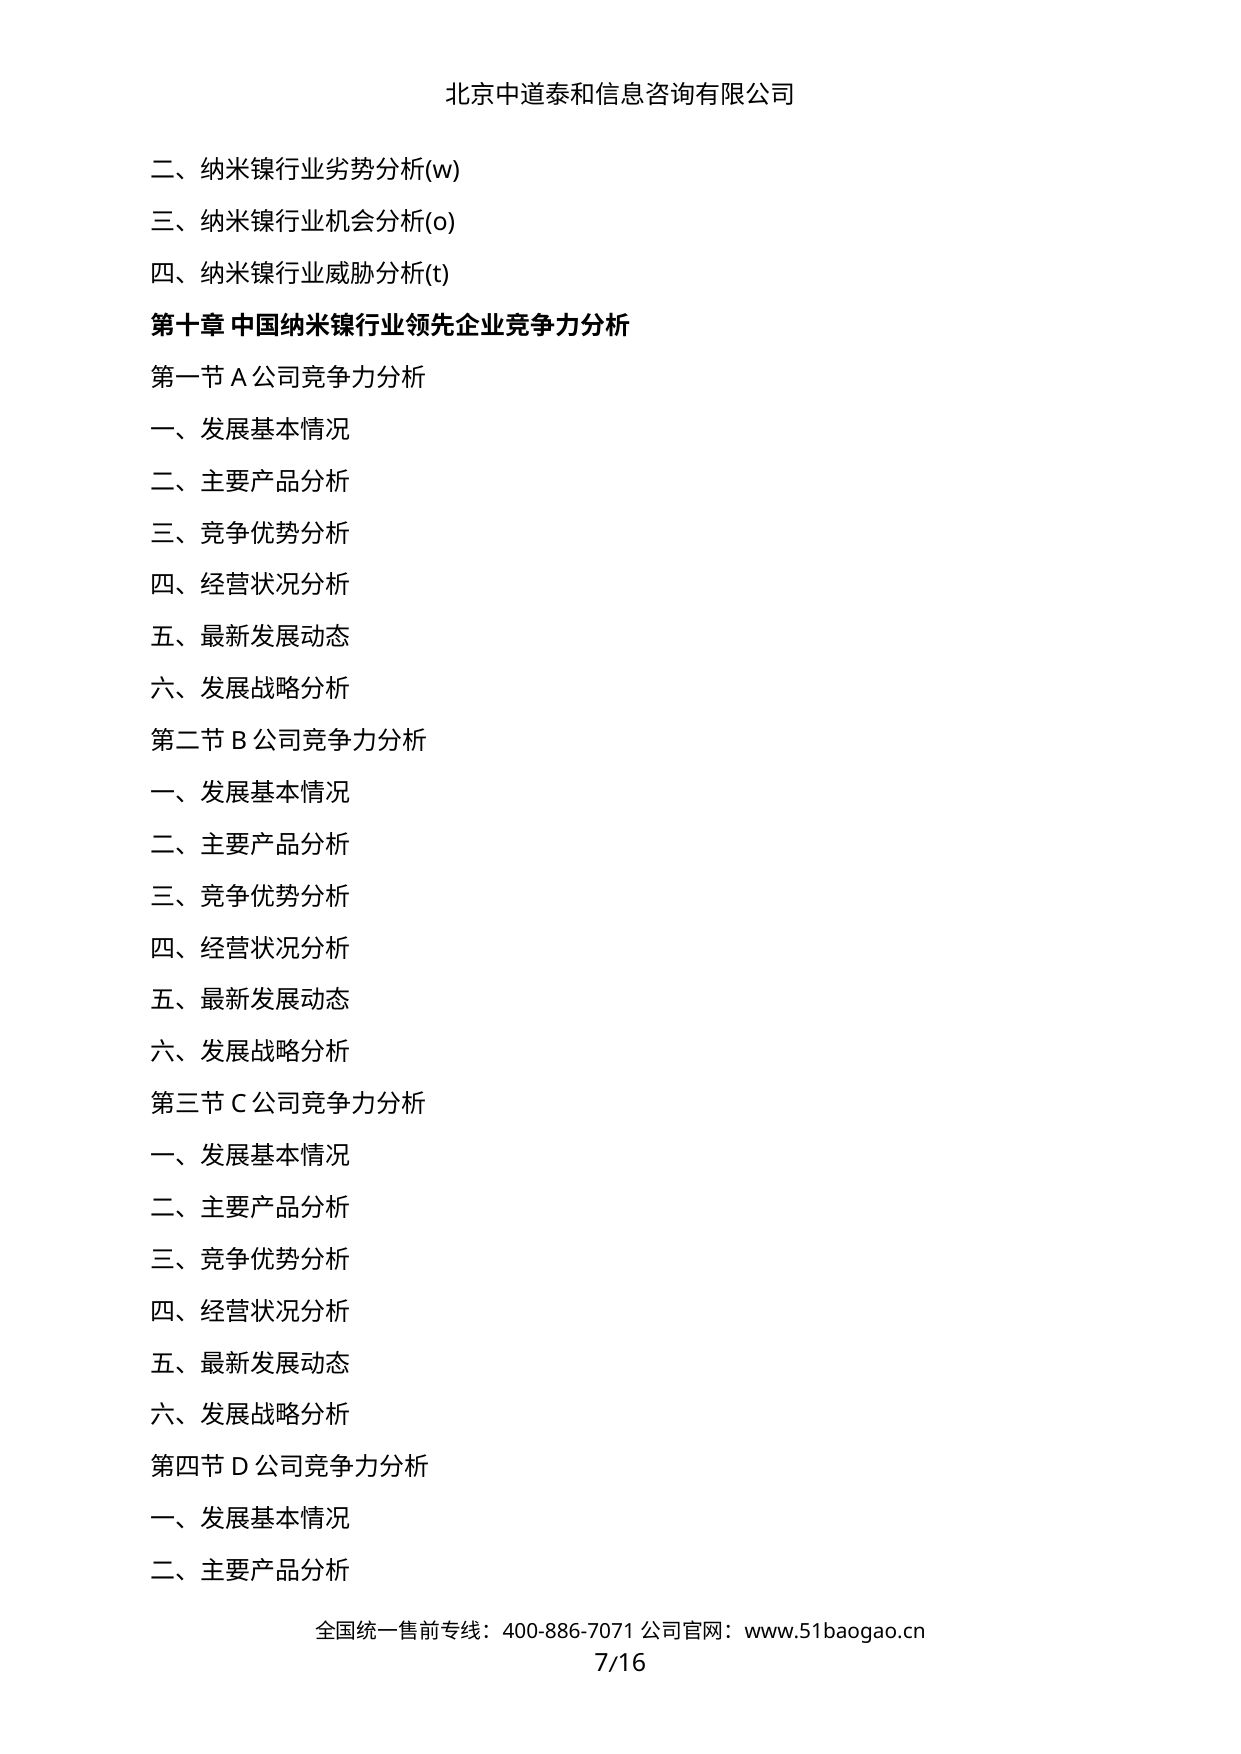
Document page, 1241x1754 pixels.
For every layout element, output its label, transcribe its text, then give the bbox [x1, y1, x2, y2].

text 三、竞争优势分析 [150, 876, 1090, 912]
text 第二节 B公司竞争力分析 [150, 721, 1090, 757]
text 第一节 A公司竞争力分析 [150, 357, 1090, 394]
text 二、主要产品分析 [150, 1551, 1090, 1587]
text 三、纳米镍行业机会分析(o) [150, 202, 1090, 238]
text 六、发展战略分析 [150, 1032, 1090, 1068]
text 二、纳米镍行业劣势分析(w) [150, 150, 1090, 186]
text 六、发展战略分析 [150, 1395, 1090, 1431]
text 三、竞争优势分析 [150, 513, 1090, 549]
text 第十章 中国纳米镍行业领先企业竞争力分析 [150, 306, 1090, 342]
text 五、最新发展动态 [150, 617, 1090, 653]
text 六、发展战略分析 [150, 669, 1090, 705]
text 一、发展基本情况 [150, 1499, 1090, 1535]
text 第四节 D公司竞争力分析 [150, 1447, 1090, 1483]
text 第三节 C公司竞争力分析 [150, 1084, 1090, 1120]
text 二、主要产品分析 [150, 1187, 1090, 1224]
text 四、纳米镍行业威胁分析(t) [150, 254, 1090, 290]
text 五、最新发展动态 [150, 1343, 1090, 1379]
text 四、经营状况分析 [150, 565, 1090, 601]
text 三、竞争优势分析 [150, 1239, 1090, 1276]
text 五、最新发展动态 [150, 980, 1090, 1016]
text 四、经营状况分析 [150, 1291, 1090, 1327]
text 一、发展基本情况 [150, 772, 1090, 809]
text 二、主要产品分析 [150, 824, 1090, 861]
text 二、主要产品分析 [150, 461, 1090, 497]
text 一、发展基本情况 [150, 1136, 1090, 1172]
text 一、发展基本情况 [150, 409, 1090, 446]
text 四、经营状况分析 [150, 928, 1090, 964]
